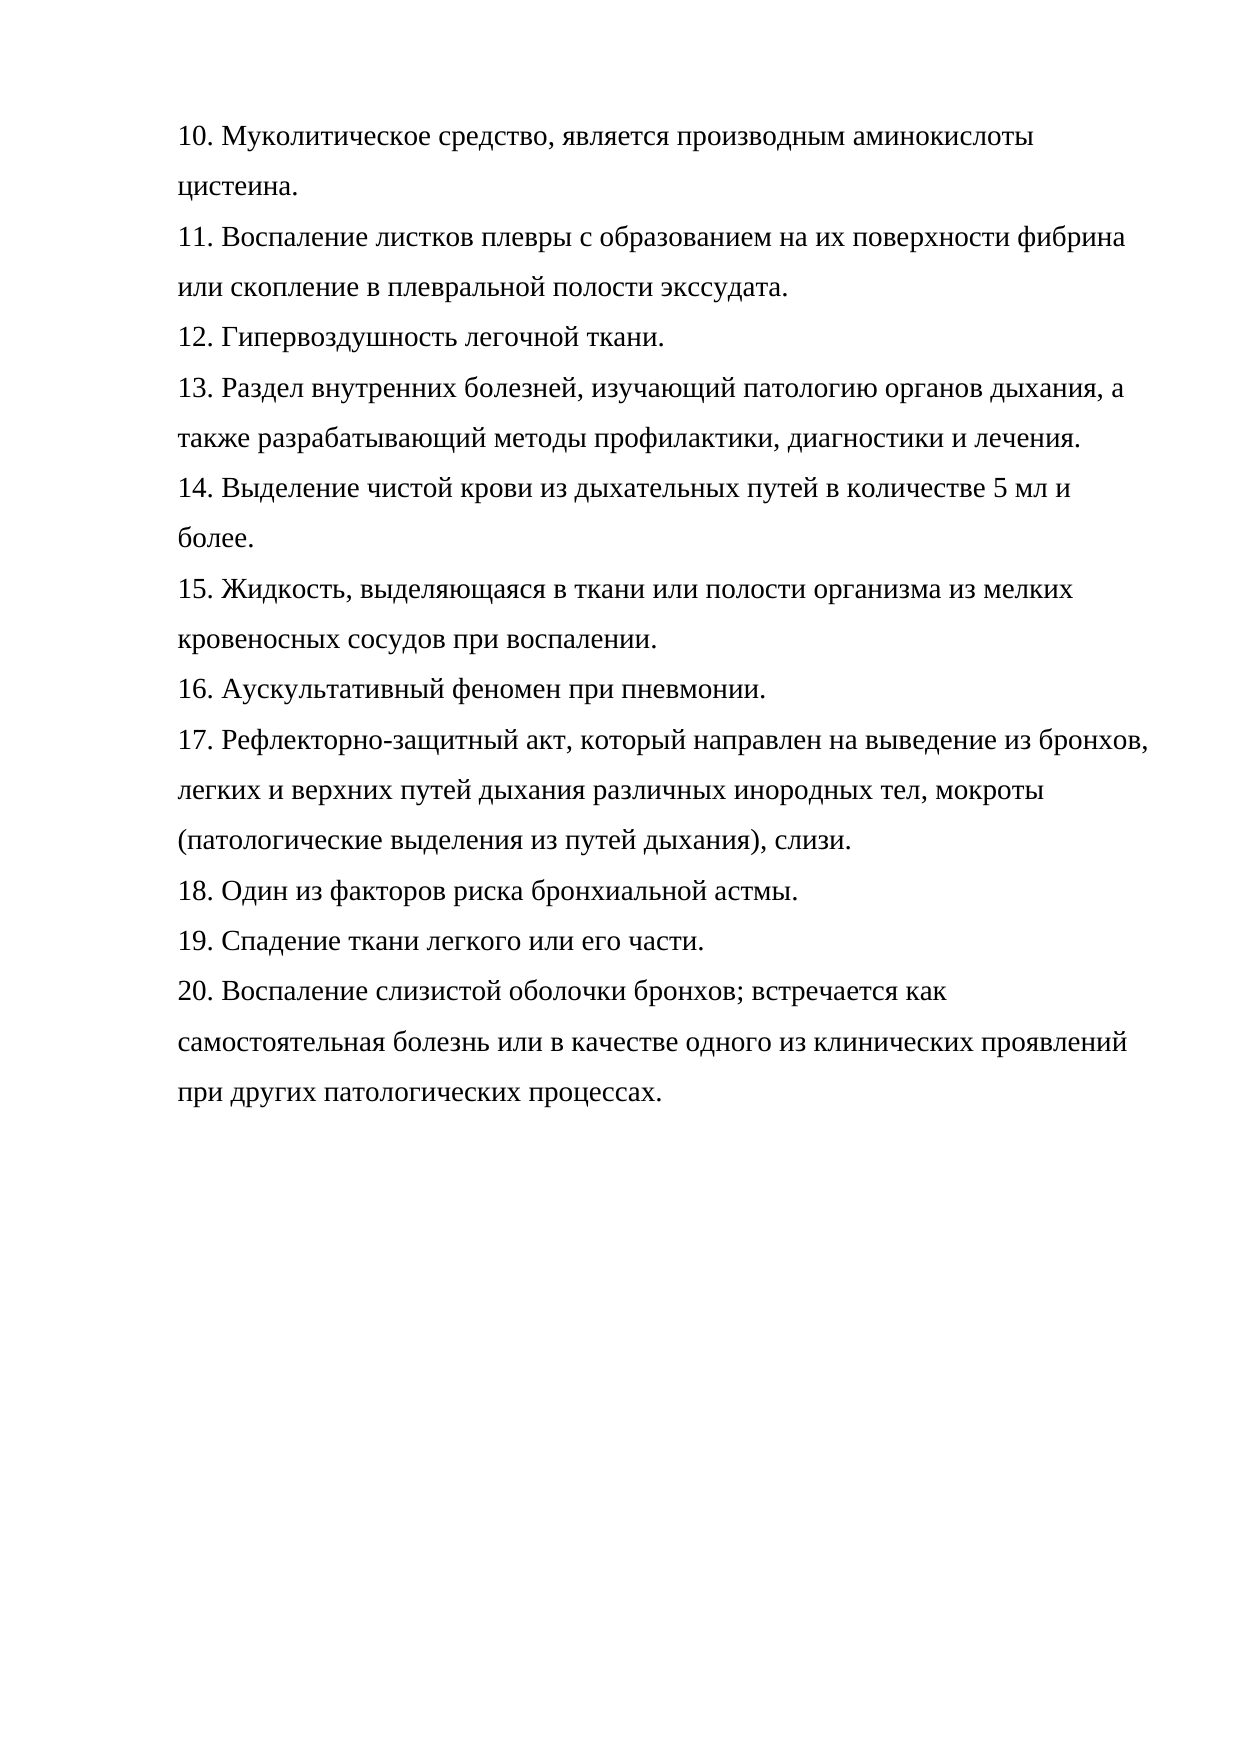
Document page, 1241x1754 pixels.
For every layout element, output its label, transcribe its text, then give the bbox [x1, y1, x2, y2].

text 19. Спадение ткани легкого или его части. [177, 923, 1152, 957]
text 20. Воспаление слизистой оболочки бронхов; встречается как самостоятельная болезнь или в качестве одного из клинических проявлений при других патологических процессах. [177, 973, 1152, 1108]
text 15. Жидкость, выделяющаяся в ткани или полости организма из мелких кровеносных сосудов при воспалении. [177, 571, 1152, 655]
text 11. Воспаление листков плевры с образованием на их поверхности фибрина или скопление в плевральной полости экссудата. [177, 219, 1152, 303]
text 12. Гипервоздушность легочной ткани. [177, 319, 1152, 353]
text 10. Муколитическое средство, является производным аминокислоты цистеина. [177, 118, 1152, 202]
text 18. Один из факторов риска бронхиальной астмы. [177, 873, 1152, 906]
text 16. Аускультативный феномен при пневмонии. [177, 672, 1152, 705]
text 17. Рефлекторно-защитный акт, который направлен на выведение из бронхов, легких и верхних путей дыхания различных инородных тел, мокроты (патологические выделения из путей дыхания), слизи. [177, 722, 1152, 856]
text 13. Раздел внутренних болезней, изучающий патологию органов дыхания, а также разрабатывающий методы профилактики, диагностики и лечения. [177, 370, 1152, 453]
text 14. Выделение чистой крови из дыхательных путей в количестве 5 мл и более. [177, 470, 1152, 554]
